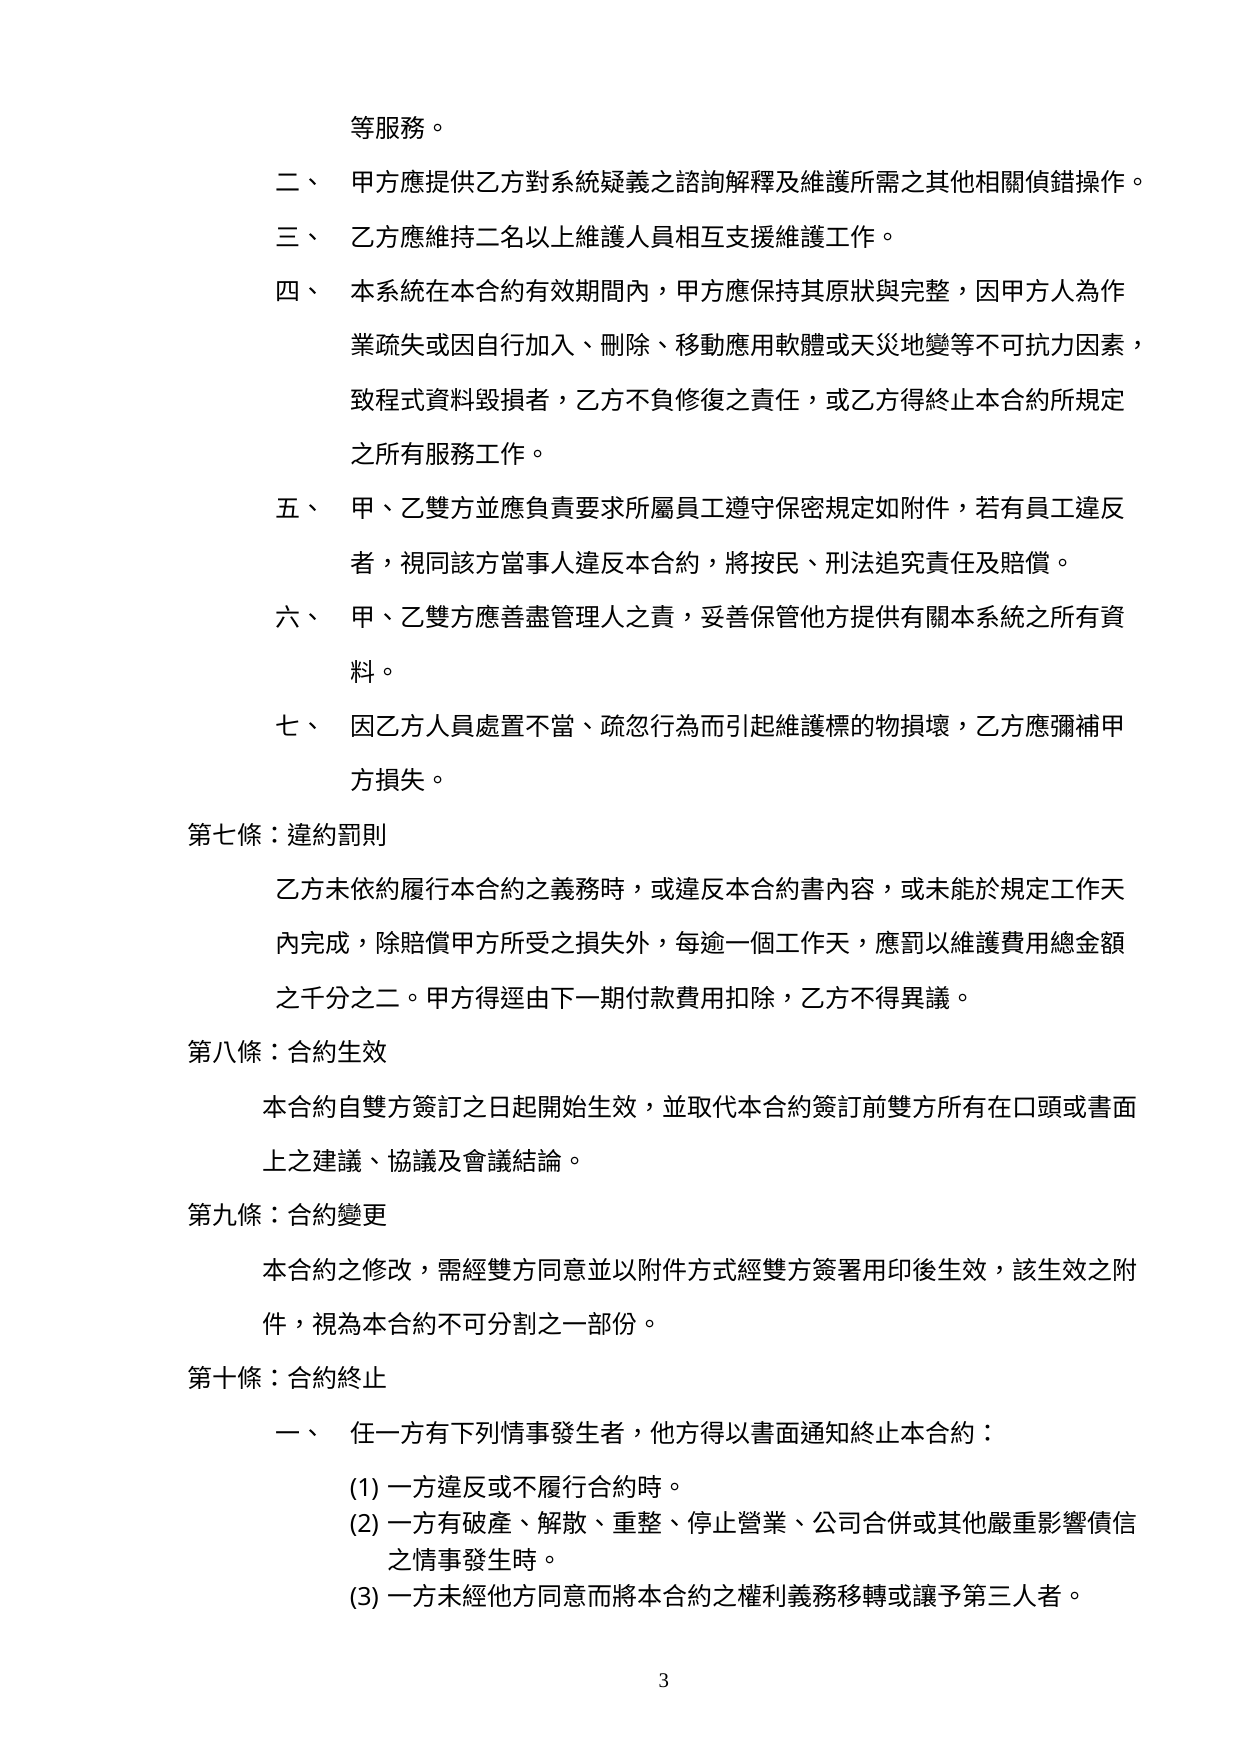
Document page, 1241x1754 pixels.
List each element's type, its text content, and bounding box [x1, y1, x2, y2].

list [275, 108, 1147, 144]
list 甲、乙雙方應善盡管理人之責，妥善保管他方提供有關本系統之所有資料。 [275, 598, 1147, 688]
text 乙方未依約履行本合約之義務時，或違反本合約書內容，或未能於規定工作天內完成，除賠償甲方所受之損失外，每逾一個工作天，應罰以維護費用總金額之千分之二。甲方得逕由下一期付款費用扣除，乙方不得異議。 [275, 869, 1147, 1014]
text 本合約之修改，需經雙方同意並以附件方式經雙方簽署用印後生效，該生效之附件，視為本合約不可分割之一部份。 [262, 1250, 1147, 1341]
list 本系統在本合約有效期間內，甲方應保持其原狀與完整，因甲方人為作業疏失或因自行加入、刪除、移動應用軟體或天災地變等不可抗力因素，致程式資料毀損者，乙方不負修復之責任，或乙方得終止本合約所規定之所有服務工作。 [275, 271, 1147, 471]
text 本合約自雙方簽訂之日起開始生效，並取代本合約簽訂前雙方所有在口頭或書面上之建議、協議及會議結論。 [262, 1087, 1147, 1178]
list 一方有破產、解散、重整、停止營業、公司合併或其他嚴重影響債信之情事發生時。 [349, 1504, 1147, 1576]
list 一方違反或不履行合約時。 [349, 1468, 1147, 1504]
list 一方未經他方同意而將本合約之權利義務移轉或讓予第三人者。 [349, 1576, 1147, 1613]
text 第七條：違約罰則 [187, 815, 1147, 851]
list 任一方有下列情事發生者，他方得以書面通知終止本合約： [275, 1413, 1147, 1449]
list 甲方應提供乙方對系統疑義之諮詢解釋及維護所需之其他相關偵錯操作。 [275, 163, 1147, 199]
list 甲、乙雙方並應負責要求所屬員工遵守保密規定如附件，若有員工違反者，視同該方當事人違反本合約，將按民、刑法追究責任及賠償。 [275, 489, 1147, 579]
text 第十條：合約終止 [187, 1359, 1147, 1395]
list 因乙方人員處置不當、疏忽行為而引起維護標的物損壞，乙方應彌補甲方損失。 [275, 706, 1147, 797]
text 第八條：合約生效 [187, 1033, 1147, 1069]
list 乙方應維持二名以上維護人員相互支援維護工作。 [275, 217, 1147, 253]
text 第九條：合約變更 [187, 1196, 1147, 1232]
